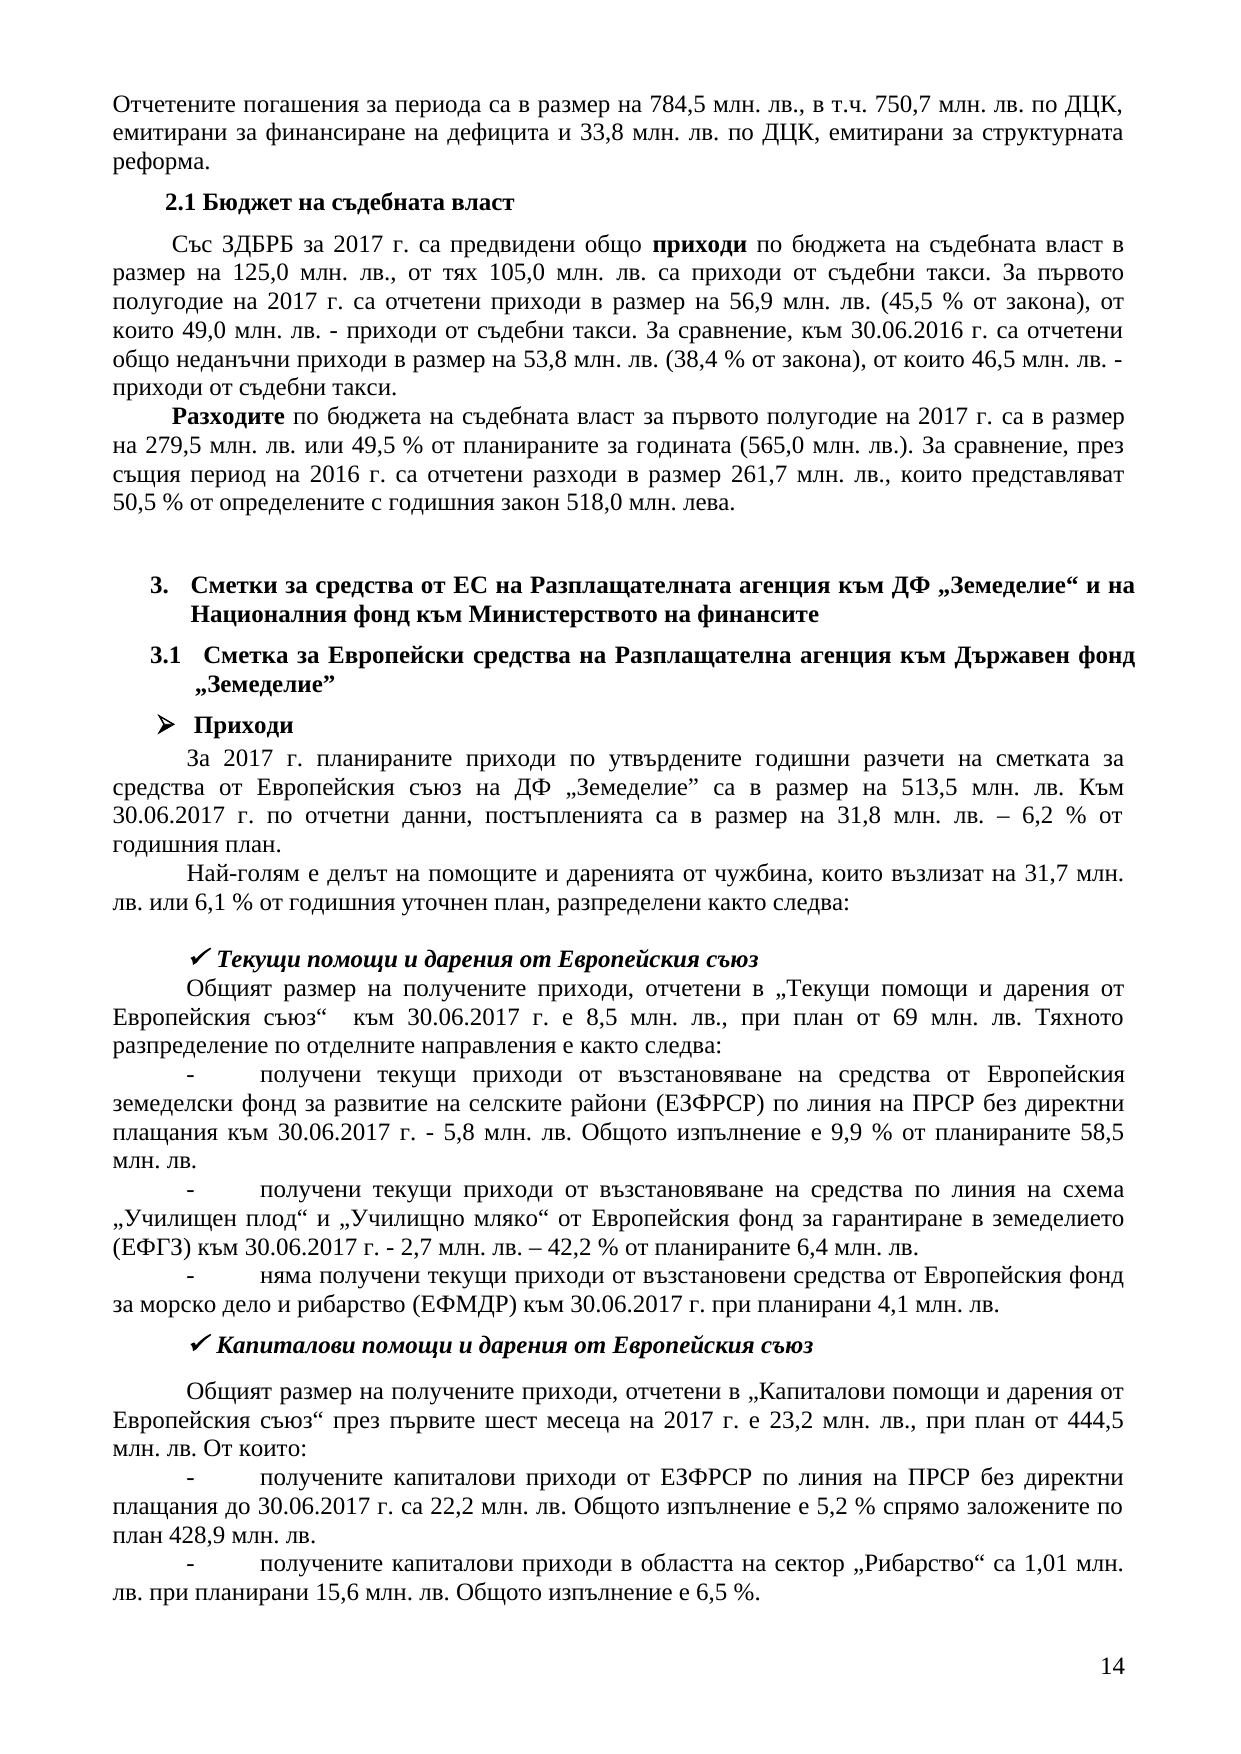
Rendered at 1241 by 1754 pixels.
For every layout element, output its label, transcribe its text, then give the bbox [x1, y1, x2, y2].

list получените капиталови приходи в областта на сектор „Рибарство“ са 1,01 млн. лв. при планирани 15,6 млн. лв. Общото изпълнение е 6,5 %. [112, 1548, 1125, 1606]
list няма получени текущи приходи от възстановени средства от Европейския фонд за морско дело и рибарство (ЕФМДР) към 30.06.2017 г. при планирани 4,1 млн. лв. [112, 1260, 1125, 1318]
text Отчетените погашения за периода са в размер на 784,5 млн. лв., в т.ч. 750,7 млн. лв. по ДЦК, емитирани за финансиране на дефицита и 33,8 млн. лв. по ДЦК, емитирани за структурната реформа. [112, 89, 1125, 175]
list получените капиталови приходи от ЕЗФРСР по линия на ПРСР без директни плащания до 30.06.2017 г. са 22,2 млн. лв. Общото изпълнение е 5,2 % спрямо заложените по план 428,9 млн. лв. [112, 1462, 1125, 1548]
list Текущи помощи и дарения от Европейския съюз [186, 944, 1125, 973]
list Капиталови помощи и дарения от Европейския съюз [186, 1330, 1125, 1359]
text Разходите по бюджета на съдебната власт за първото полугодие на 2017 г. са в размер на 279,5 млн. лв. или 49,5 % от планираните за годината (565,0 млн. лв.). За сравнение, през същия период на 2016 г. са отчетени разходи в размер 261,7 млн. лв., които представляват 50,5 % от определените с годишния закон 518,0 млн. лева. [112, 401, 1125, 516]
list Приходи [156, 710, 1125, 739]
subtitle Сметки за средства от ЕС на Разплащателната агенция към ДФ „Земеделие“ и на Националния фонд към Министерството на финансите [150, 570, 1136, 627]
list получени текущи приходи от възстановяване на средства от Европейския земеделски фонд за развитие на селските райони (ЕЗФРСР) по линия на ПРСР без директни плащания към 30.06.2017 г. - 5,8 млн. лв. Общото изпълнение е 9,9 % от планираните 58,5 млн. лв. [112, 1059, 1125, 1174]
subtitle Сметка за Европейски средства на Разплащателна агенция към Държавен фонд „Земеделие” [150, 640, 1136, 697]
text Общият размер на получените приходи, отчетени в „Текущи помощи и дарения от Европейския съюз“ към 30.06.2017 г. е 8,5 млн. лв., при план от 69 млн. лв. Тяхното разпределение по отделните направления е както следва: [112, 973, 1125, 1059]
list получени текущи приходи от възстановяване на средства по линия на схема „Училищен плод“ и „Училищно мляко“ от Европейския фонд за гарантиране в земеделието (ЕФГЗ) към 30.06.2017 г. - 2,7 млн. лв. – 42,2 % от планираните 6,4 млн. лв. [112, 1174, 1125, 1260]
text Със ЗДБРБ за 2017 г. са предвидени общо приходи по бюджета на съдебната власт в размер на 125,0 млн. лв., от тях 105,0 млн. лв. са приходи от съдебни такси. За първото полугодие на 2017 г. са отчетени приходи в размер на 56,9 млн. лв. (45,5 % от закона), от които 49,0 млн. лв. - приходи от съдебни такси. За сравнение, към 30.06.2016 г. са отчетени общо неданъчни приходи в размер на 53,8 млн. лв. (38,4 % от закона), от които 46,5 млн. лв. - приходи от съдебни такси. [112, 229, 1125, 401]
text За 2017 г. планираните приходи по утвърдените годишни разчети на сметката за средства от Европейския съюз на ДФ „Земеделие” са в размер на 513,5 млн. лв. Към 30.06.2017 г. по отчетни данни, постъпленията са в размер на 31,8 млн. лв. – 6,2 % от годишния план. [112, 743, 1125, 858]
subtitle Бюджет на съдебната власт [165, 187, 1136, 216]
text Общият размер на получените приходи, отчетени в „Капиталови помощи и дарения от Европейския съюз“ през първите шест месеца на 2017 г. е 23,2 млн. лв., при план от 444,5 млн. лв. От които: [112, 1376, 1125, 1462]
text Най-голям е делът на помощите и даренията от чужбина, които възлизат на 31,7 млн. лв. или 6,1 % от годишния уточнен план, разпределени както следва: [112, 858, 1125, 915]
